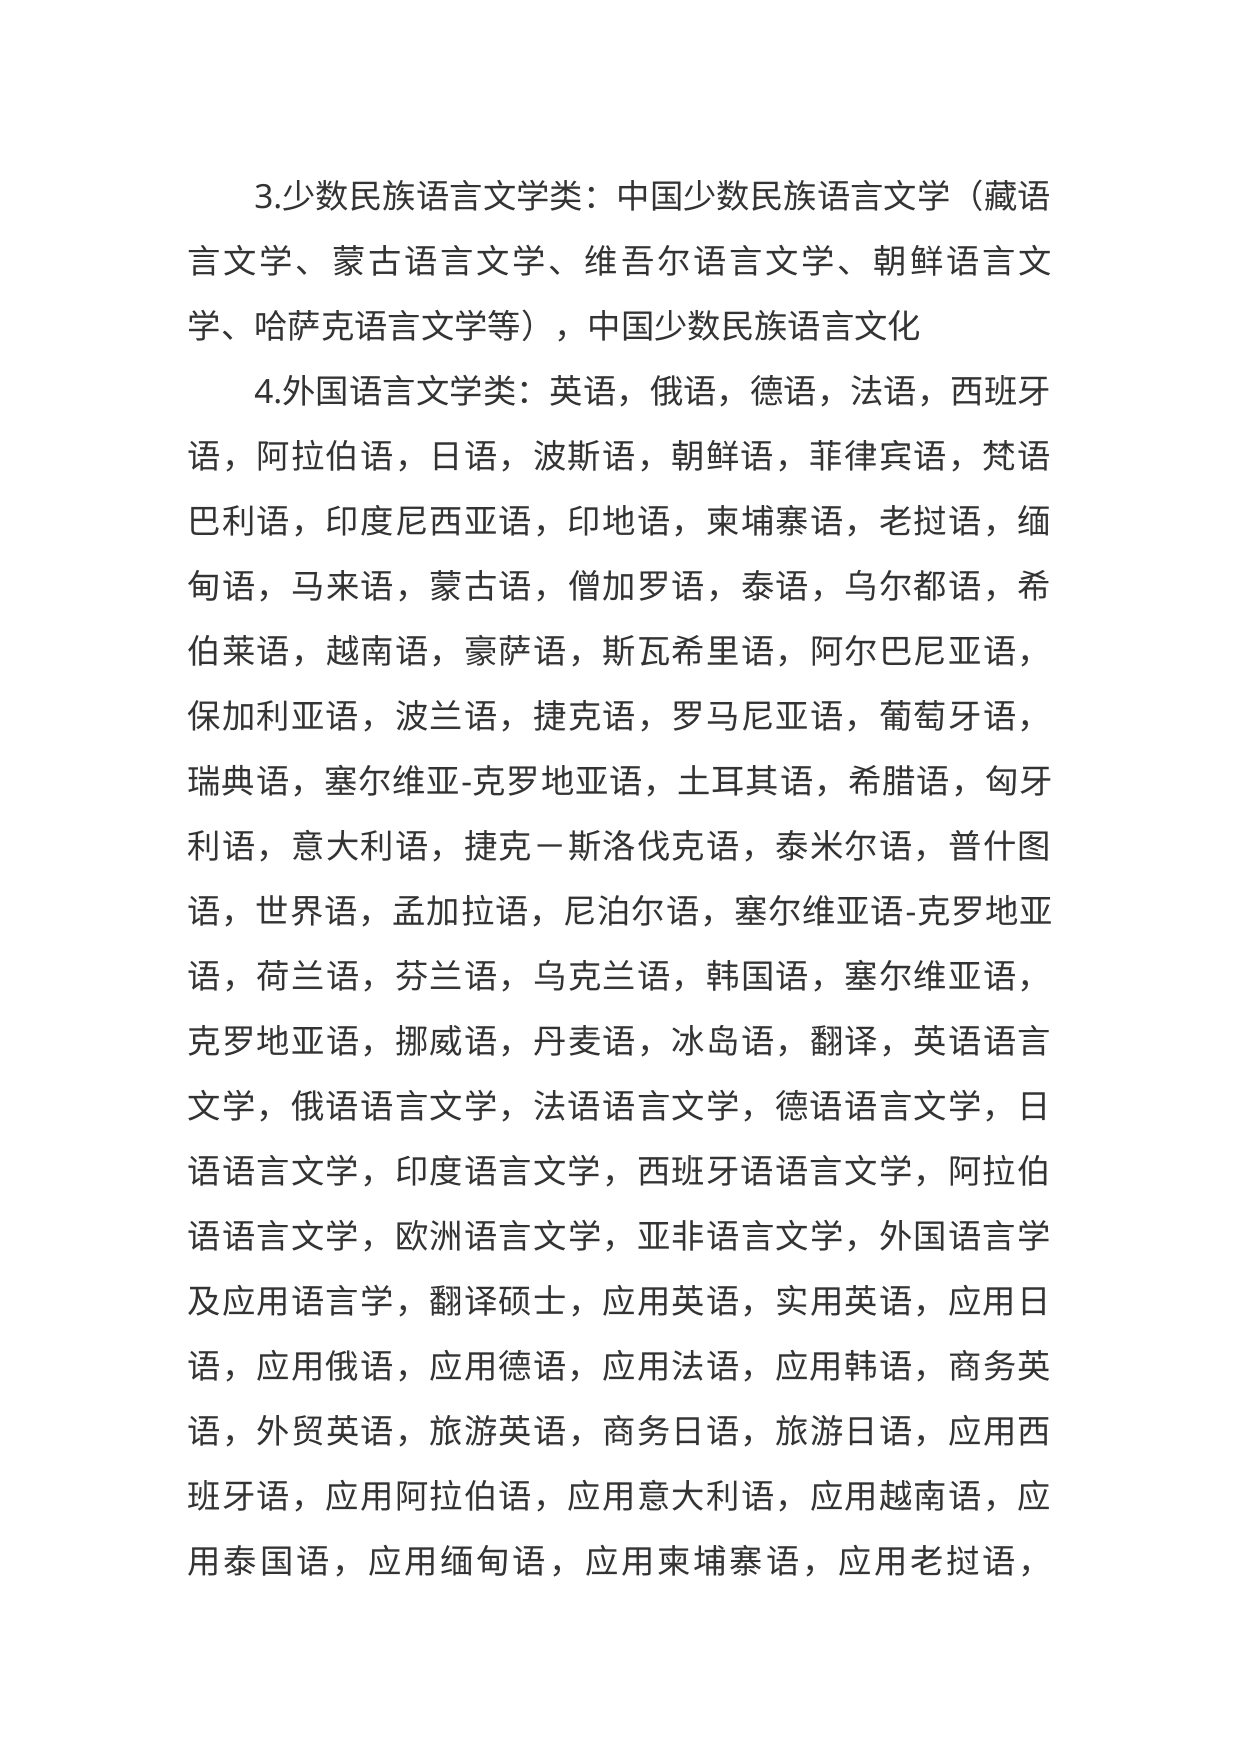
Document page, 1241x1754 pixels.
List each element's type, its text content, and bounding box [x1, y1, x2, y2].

text 3.少数民族语言文学类：中国少数民族语言文学（藏语言文学、蒙古语言文学、维吾尔语言文学、朝鲜语言文学、哈萨克语言文学等），中国少数民族语言文化 [187, 162, 1053, 357]
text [187, 357, 1053, 1592]
